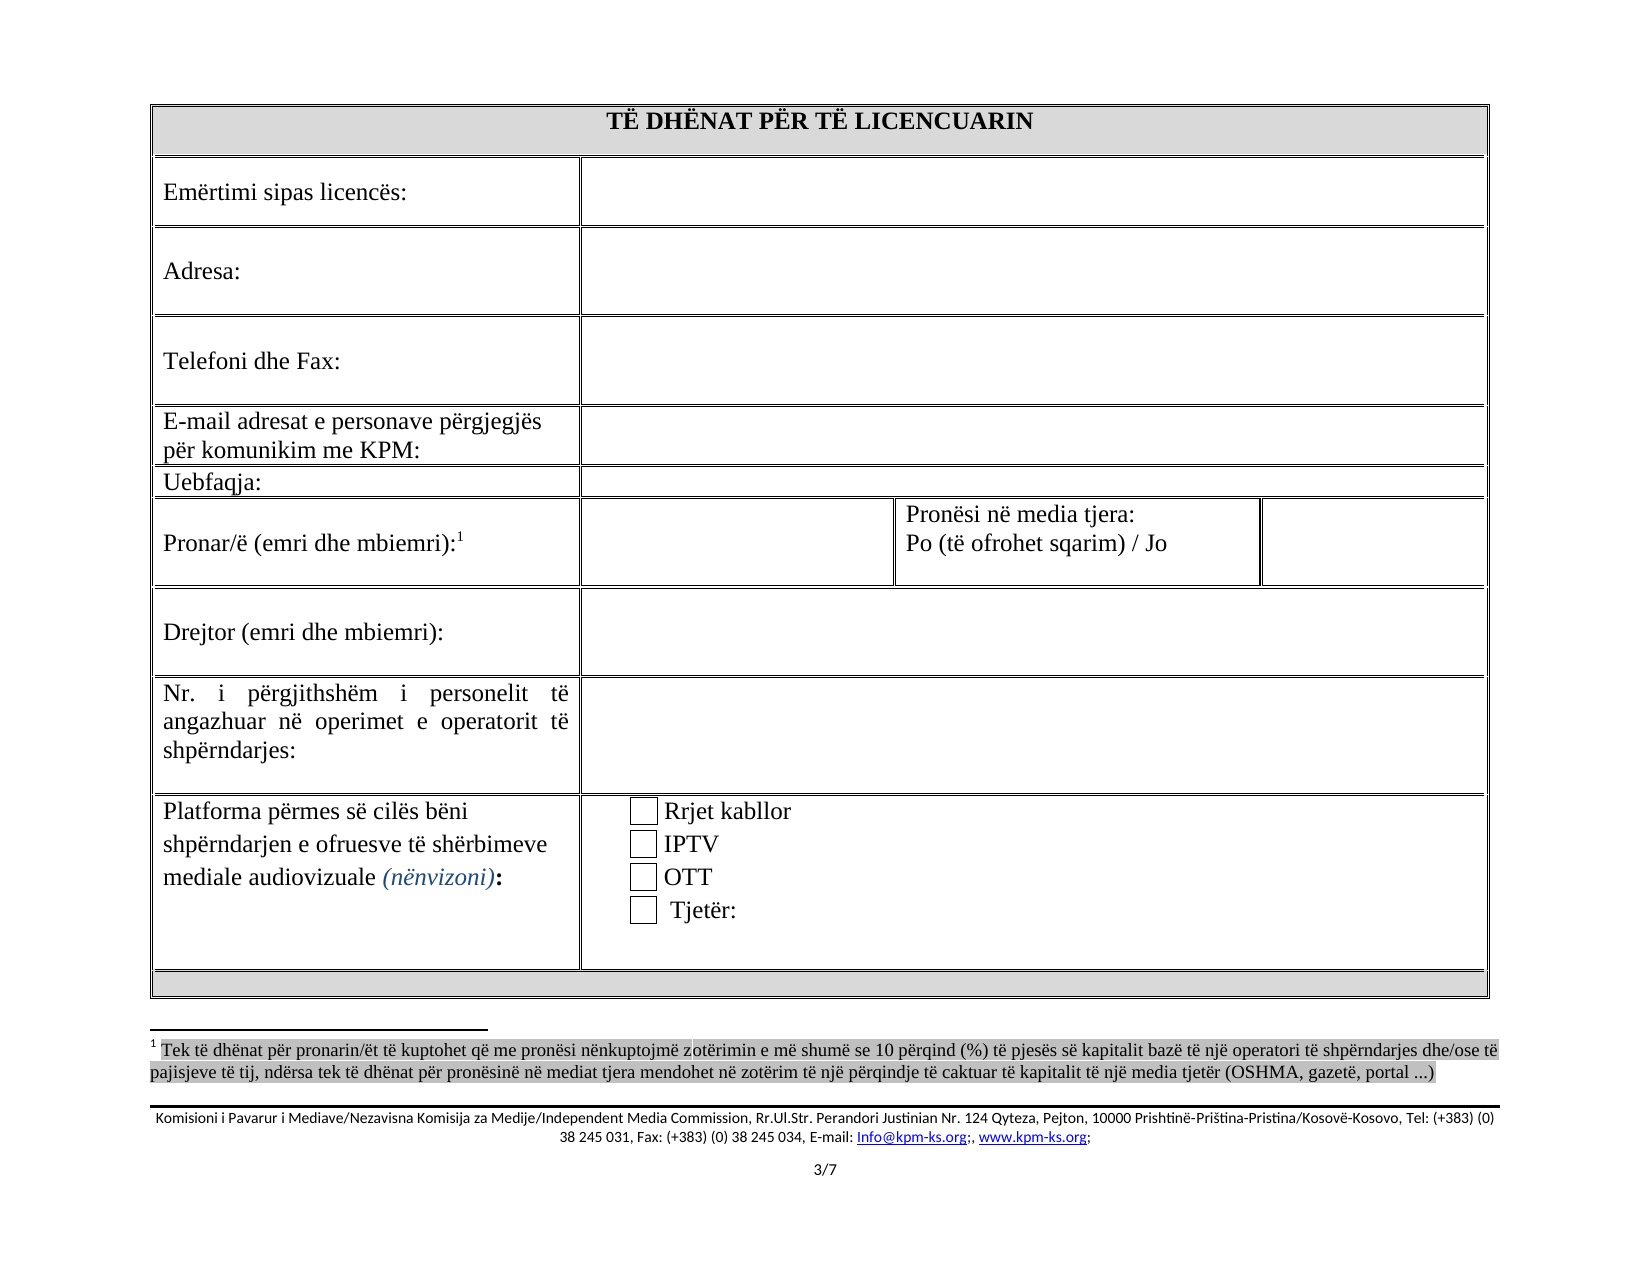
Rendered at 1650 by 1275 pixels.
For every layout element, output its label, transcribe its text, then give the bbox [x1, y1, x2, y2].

table_cell Uebfaqja: [152, 464, 580, 496]
table_cell [580, 585, 1488, 675]
table_cell [582, 499, 893, 585]
table_cell Rrjet kabllor IPTV OTT Tjetër: [580, 793, 1488, 969]
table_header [153, 107, 1487, 154]
table_cell Nr. i përgjithshëm i personelit të angazhuar në operimet e operatorit të shpërndarjes: [153, 675, 579, 793]
table_cell [582, 225, 1487, 314]
table_cell [580, 464, 1488, 496]
table_cell [580, 314, 1488, 403]
table_cell [582, 155, 1487, 225]
table_cell Drejtor (emri dhe mbiemri): [152, 585, 580, 675]
table_cell [582, 675, 1487, 793]
table_cell [582, 404, 1487, 464]
table_cell Emërtimi sipas licencës: [153, 155, 579, 225]
table_cell E-mail adresat e personave përgjegjës për komunikim me KPM: [153, 404, 579, 464]
table_cell Adresa: [153, 225, 579, 314]
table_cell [152, 969, 1488, 996]
table_cell Platforma përmes së cilës bëni shpërndarjen e ofruesve të shërbimeve mediale audiovizuale (nënvizoni): [152, 793, 580, 969]
table_cell Pronësi në media tjera: Po (të ofrohet sqarim) / Jo [896, 499, 1259, 585]
table_cell [1261, 496, 1488, 585]
table_cell Telefoni dhe Fax: [152, 314, 580, 403]
table_cell Pronar/ë (emri dhe mbiemri): [152, 496, 580, 585]
